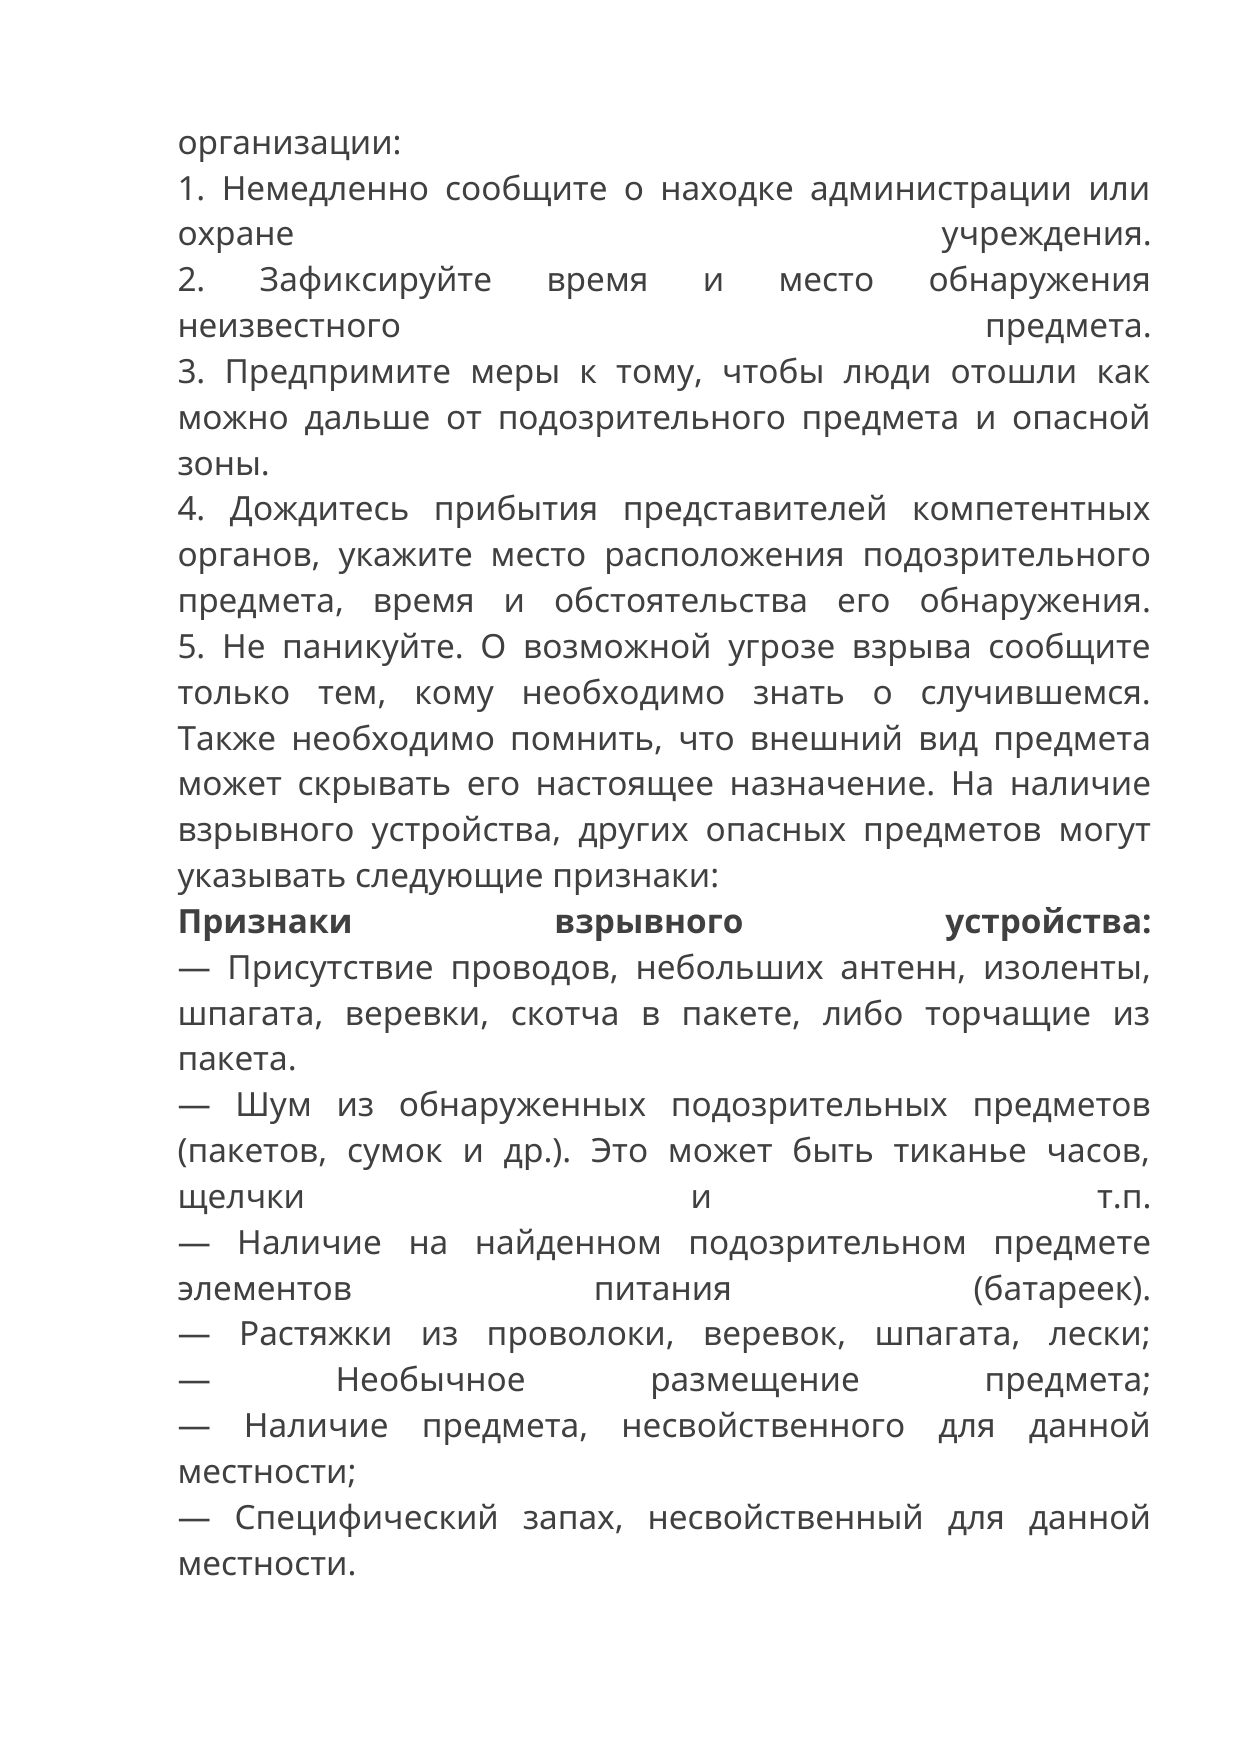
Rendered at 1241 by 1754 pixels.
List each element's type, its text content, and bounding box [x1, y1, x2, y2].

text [177, 118, 1152, 897]
text Признаки взрывного устройства: — Присутствие проводов, небольших антенн, изоленты, шпагата, веревки, скотча в пакете, либо торчащие из пакета. — Шум из обнаруженных подозрительных предметов (пакетов, сумок и др.). Это может быть тиканье часов, щелчки и т.п. — Наличие на найденном подозрительном предмете элементов питания (батареек). — Растяжки из проволоки, веревок, шпагата, лески; — Необычное размещение предмета; — Наличие предмета, несвойственного для данной местности; — Специфический запах, несвойственный для данной местности. [177, 897, 1152, 1585]
